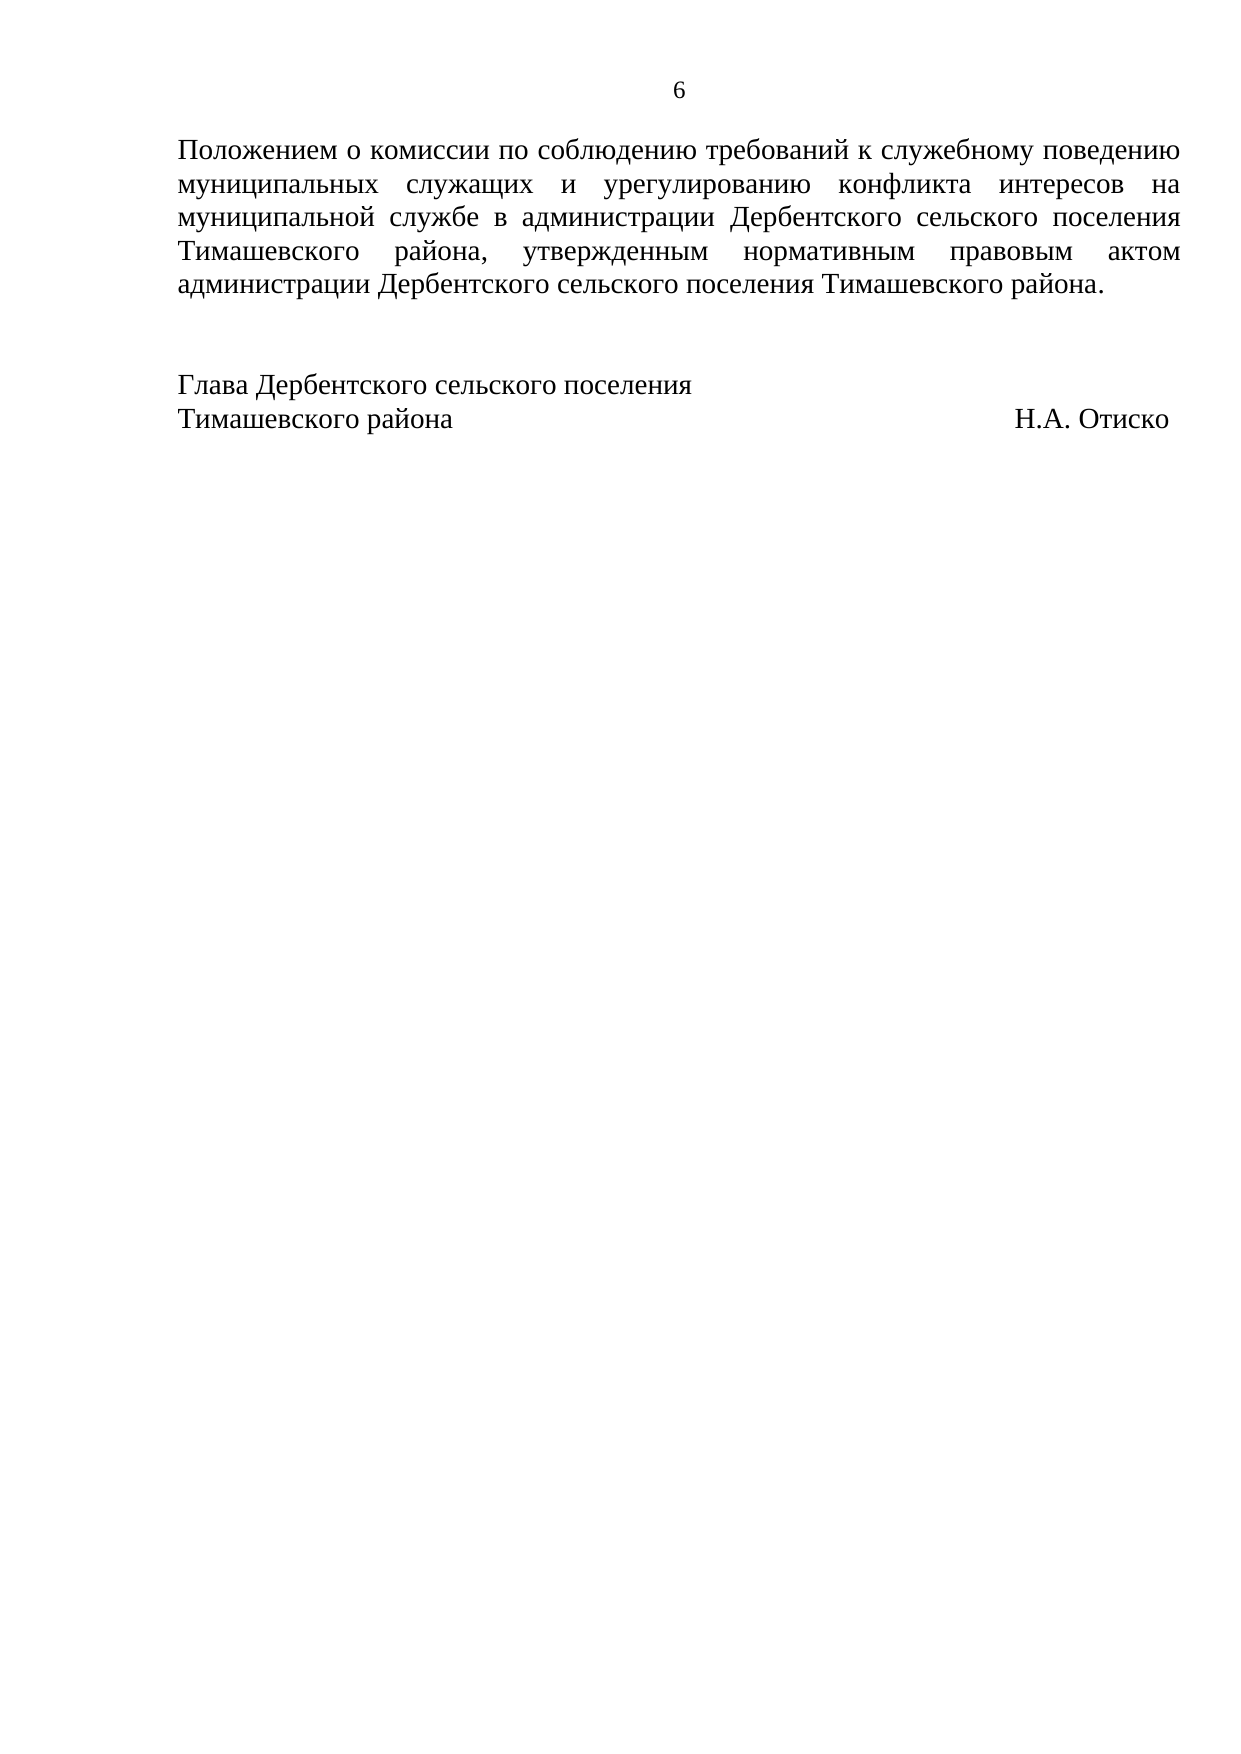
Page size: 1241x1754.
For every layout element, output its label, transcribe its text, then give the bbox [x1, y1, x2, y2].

text Тимашевского района Н.А. Отиско [177, 401, 1181, 434]
text Глава Дербентского сельского поселения [177, 367, 1181, 401]
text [177, 132, 1181, 300]
